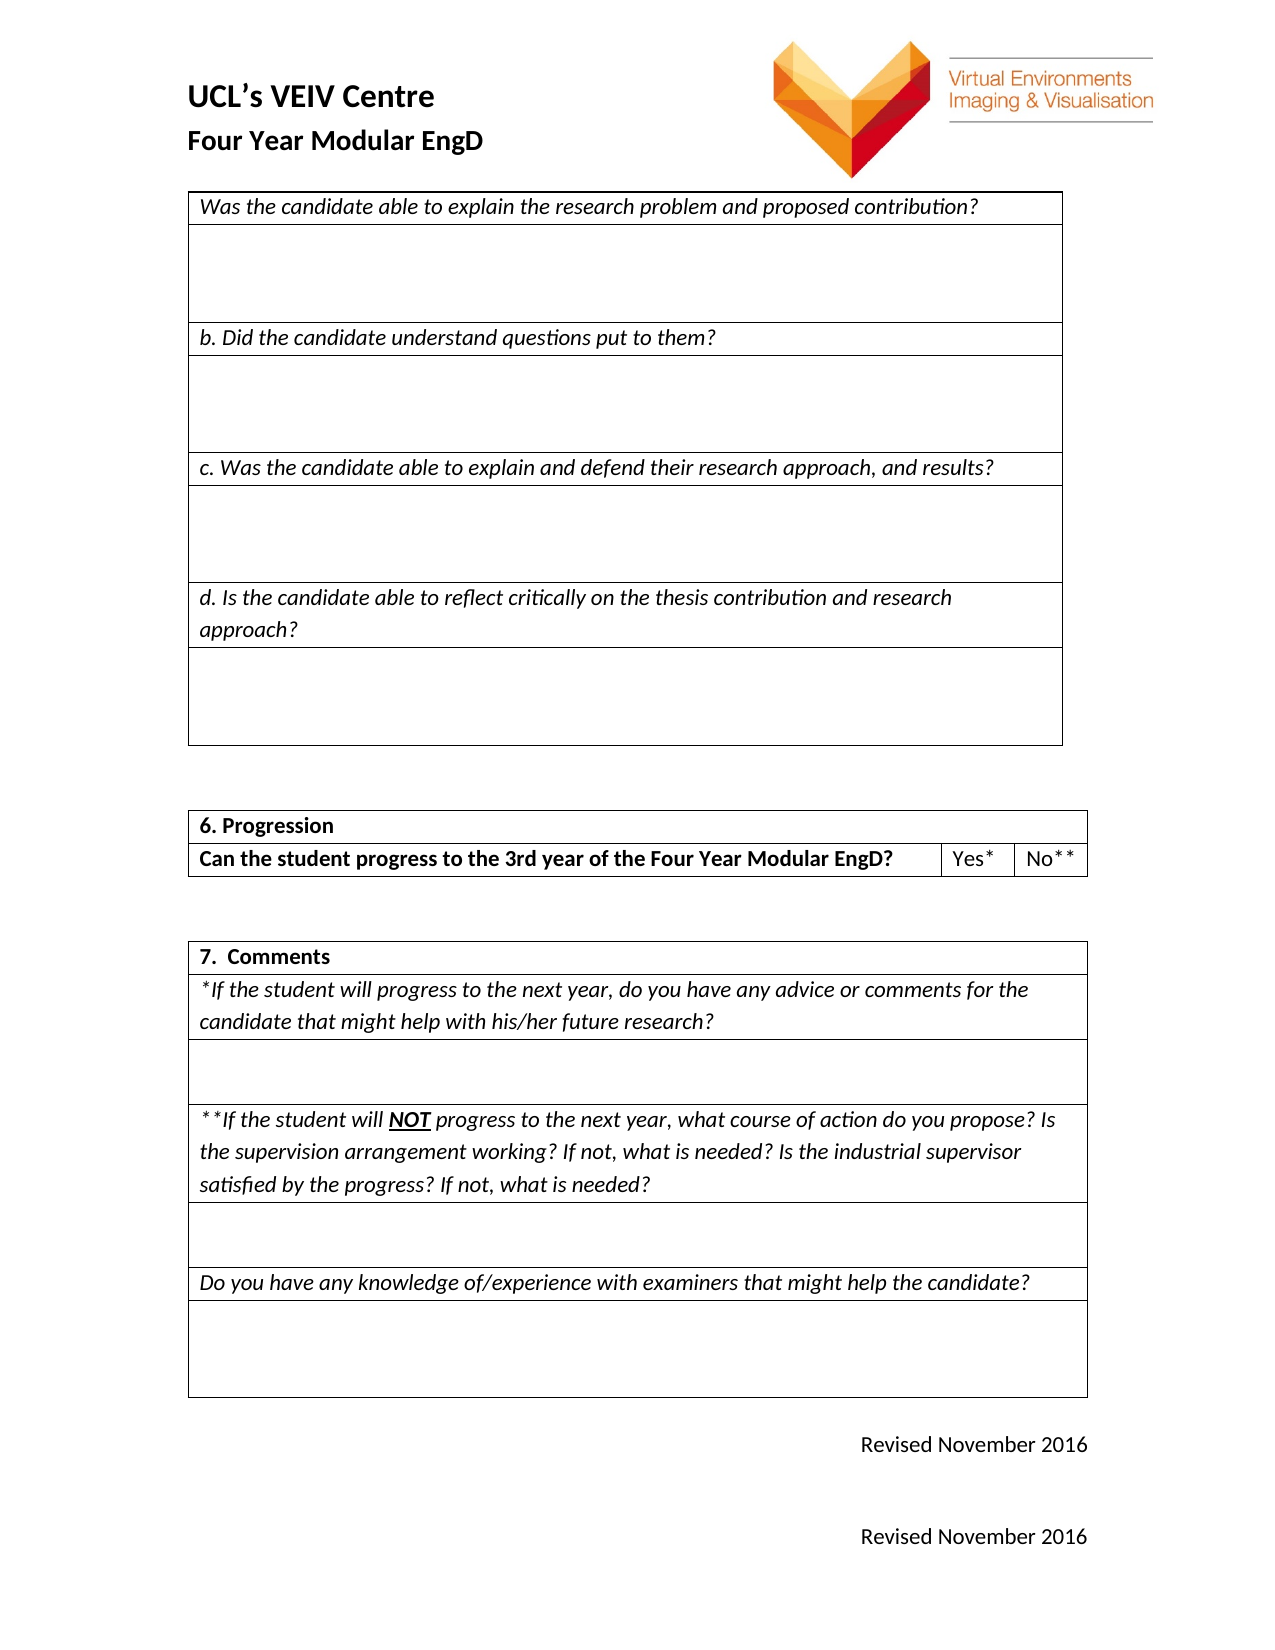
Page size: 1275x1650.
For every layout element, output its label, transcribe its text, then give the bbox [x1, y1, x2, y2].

table_header 7. Comments [189, 942, 1087, 974]
table_cell [189, 486, 1062, 582]
table_cell [189, 225, 1062, 322]
table_cell b. Did the candidate understand questions put to them? [189, 323, 1062, 354]
table_cell d. Is the candidate able to reflect critically on the thesis contribution and research approach? [189, 583, 1062, 647]
table_cell [189, 648, 1062, 744]
table_header 6. Progression [189, 811, 1087, 843]
table_cell **If the student will NOT progress to the next year, what course of action do you propose? Is the supervision arrangement working? If not, what is needed? Is the industrial supervisor satisfied by the progress? If not, what is needed? [189, 1105, 1087, 1202]
table_cell No** [1015, 844, 1087, 876]
table_cell *If the student will progress to the next year, do you have any advice or comments for the candidate that might help with his/her future research? [189, 975, 1087, 1039]
table_cell [189, 1301, 1087, 1397]
table_cell [189, 1203, 1087, 1267]
table_cell [189, 356, 1062, 452]
table_cell [189, 1040, 1087, 1104]
table_cell Was the candidate able to explain the research problem and proposed contribution? [189, 193, 1062, 224]
table_cell c. Was the candidate able to explain and defend their research approach, and results? [189, 453, 1062, 485]
table_cell Yes* [942, 844, 1014, 876]
table_cell Can the student progress to the 3rd year of the Four Year Modular EngD? [189, 844, 941, 876]
table_cell Do you have any knowledge of/experience with examiners that might help the candidate? [189, 1268, 1087, 1299]
text Revised November 2016 [187, 1430, 1087, 1458]
picture [743, 34, 1189, 183]
